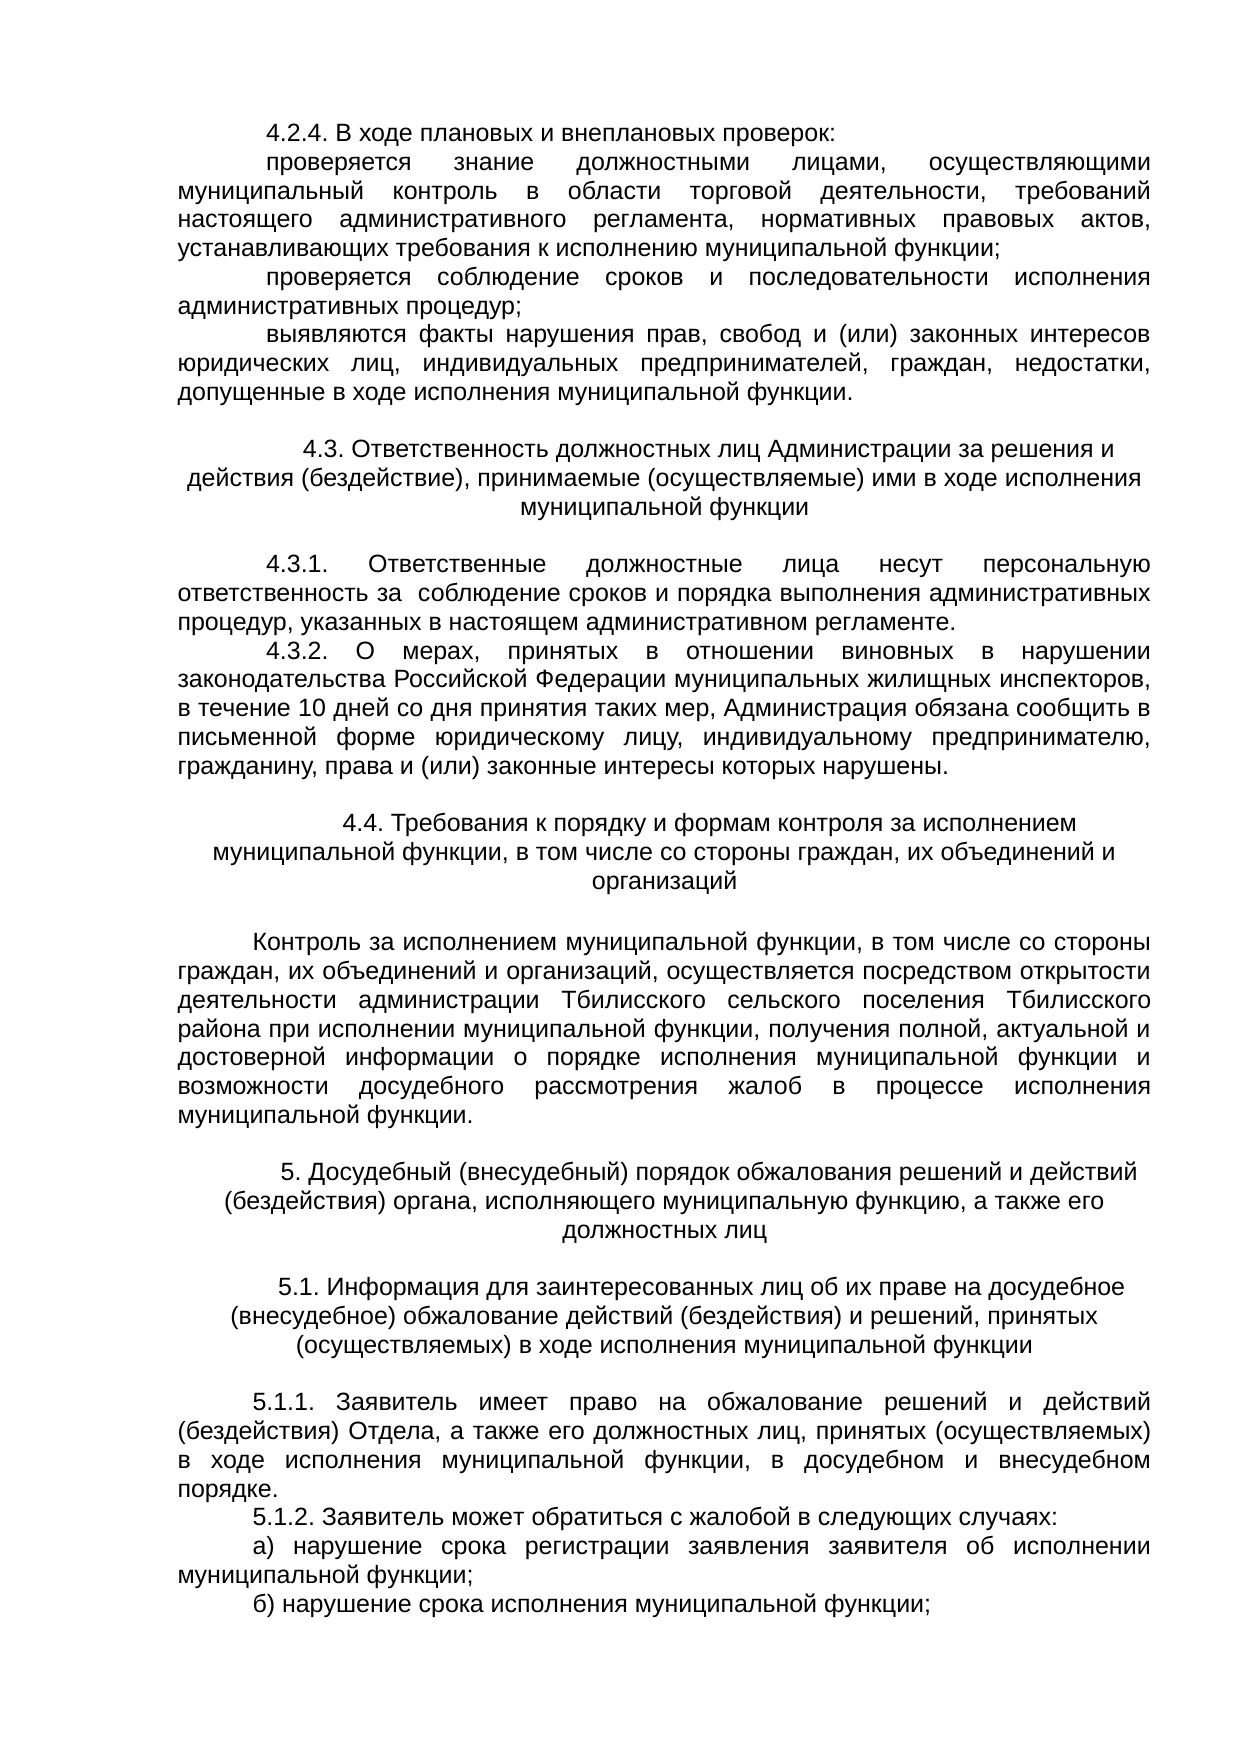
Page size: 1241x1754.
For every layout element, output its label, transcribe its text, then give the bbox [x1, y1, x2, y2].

text 5.1.1. Заявитель имеет право на обжалование решений и действий (бездействия) Отдела, а также его должностных лиц, принятых (осуществляемых) в ходе исполнения муниципальной функции, в досудебном и внесудебном порядке. [177, 1387, 1152, 1502]
text проверяется знание должностными лицами, осуществляющими муниципальный контроль в области торговой деятельности, требований настоящего административного регламента, нормативных правовых актов, устанавливающих требования к исполнению муниципальной функции; [177, 147, 1152, 262]
text 4.2.4. В ходе плановых и внеплановых проверок: [177, 118, 1152, 147]
text 4.3. Ответственность должностных лиц Администрации за решения и действия (бездействие), принимаемые (осуществляемые) ими в ходе исполнения муниципальной функции [177, 434, 1152, 521]
text 5.1. Информация для заинтересованных лиц об их праве на досудебное (внесудебное) обжалование действий (бездействия) и решений, принятых (осуществляемых) в ходе исполнения муниципальной функции [177, 1272, 1152, 1359]
text 4.3.1. Ответственные должностные лица несут персональную ответственность за соблюдение сроков и порядка выполнения административных процедур, указанных в настоящем административном регламенте. [177, 549, 1152, 636]
text 5. Досудебный (внесудебный) порядок обжалования решений и действий (бездействия) органа, исполняющего муниципальную функцию, а также его должностных лиц [177, 1157, 1152, 1244]
text а) нарушение срока регистрации заявления заявителя об исполнении муниципальной функции; [177, 1531, 1152, 1589]
text б) нарушение срока исполнения муниципальной функции; [177, 1589, 1152, 1617]
text 4.4. Требования к порядку и формам контроля за исполнением муниципальной функции, в том числе со стороны граждан, их объединений и организаций [177, 808, 1152, 894]
text 4.3.2. О мерах, принятых в отношении виновных в нарушении законодательства Российской Федерации муниципальных жилищных инспекторов, в течение 10 дней со дня принятия таких мер, Администрация обязана сообщить в письменной форме юридическому лицу, индивидуальному предпринимателю, гражданину, права и (или) законные интересы которых нарушены. [177, 636, 1152, 779]
text Контроль за исполнением муниципальной функции, в том числе со стороны граждан, их объединений и организаций, осуществляется посредством открытости деятельности администрации Тбилисского сельского поселения Тбилисского района при исполнении муниципальной функции, получения полной, актуальной и достоверной информации о порядке исполнения муниципальной функции и возможности досудебного рассмотрения жалоб в процессе исполнения муниципальной функции. [177, 927, 1152, 1129]
text выявляются факты нарушения прав, свобод и (или) законных интересов юридических лиц, индивидуальных предпринимателей, граждан, недостатки, допущенные в ходе исполнения муниципальной функции. [177, 319, 1152, 406]
text проверяется соблюдение сроков и последовательности исполнения административных процедур; [177, 262, 1152, 319]
text 5.1.2. Заявитель может обратиться с жалобой в следующих случаях: [177, 1502, 1152, 1531]
